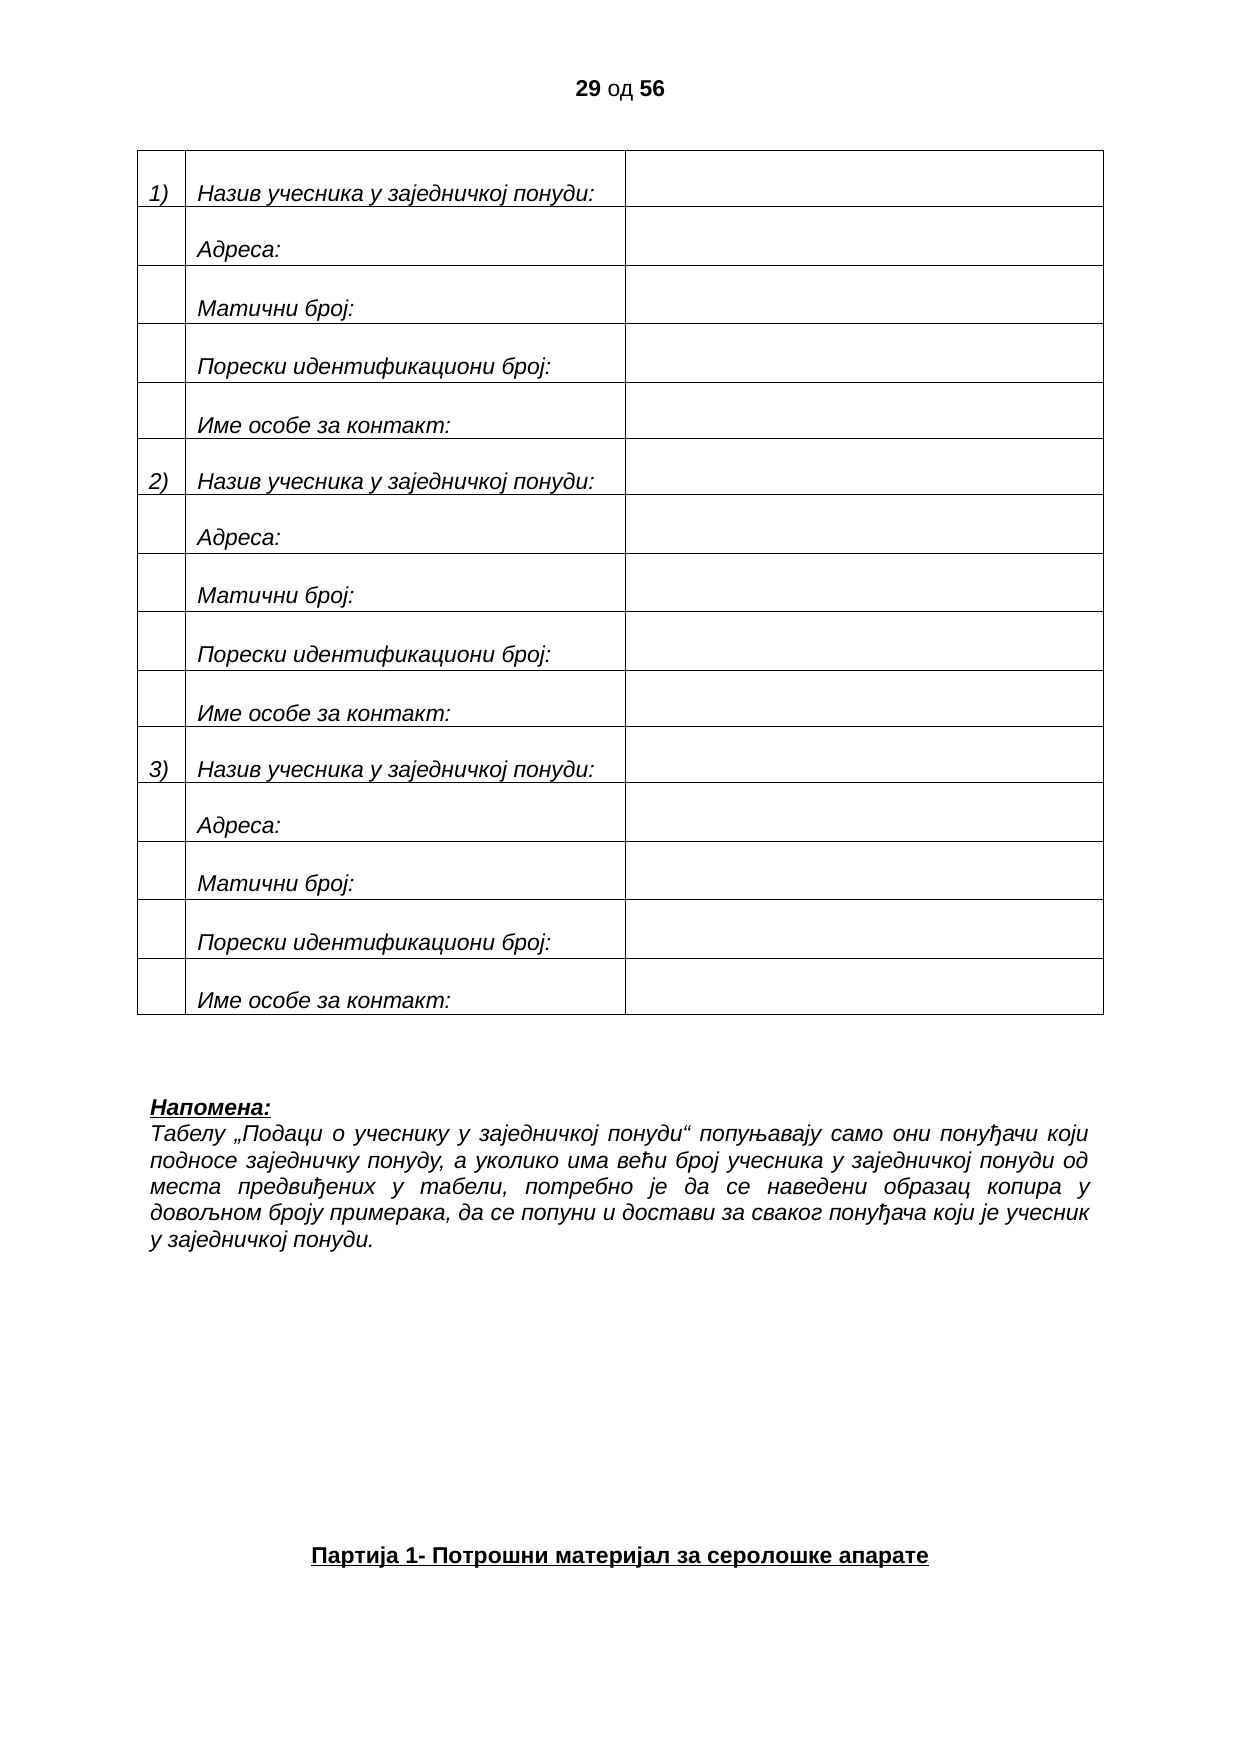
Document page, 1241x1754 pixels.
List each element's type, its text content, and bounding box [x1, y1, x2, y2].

table_cell [626, 612, 1103, 670]
table_cell [138, 900, 185, 958]
table_cell [626, 495, 1103, 553]
table_cell Име особе за контакт: [186, 383, 625, 438]
table_header 1) [138, 151, 185, 206]
table_cell Порески идентификациони број: [186, 612, 625, 670]
table_cell Име особе за контакт: [186, 671, 625, 726]
table_cell [626, 383, 1103, 438]
table_cell [138, 383, 185, 438]
table_cell [626, 671, 1103, 726]
table_cell [626, 900, 1103, 958]
table_cell [138, 612, 185, 670]
table_cell [626, 266, 1103, 323]
table_cell Назив учесника у заједничкој понуди: [186, 439, 625, 494]
table_cell [138, 959, 185, 1014]
table_cell Адреса: [186, 207, 625, 265]
table_cell [626, 324, 1103, 382]
table_cell [138, 324, 185, 382]
table_cell [138, 495, 185, 553]
text Партија 1- Потрошни материјал за серолошке апарате [150, 1542, 1090, 1568]
table_cell [626, 207, 1103, 265]
table_cell Матични број: [186, 842, 625, 899]
table_cell Матични број: [186, 266, 625, 323]
table_cell [626, 727, 1103, 782]
table_cell 2) [138, 439, 185, 494]
table_cell Адреса: [186, 495, 625, 553]
table_cell Порески идентификациони број: [186, 324, 625, 382]
table_cell [138, 266, 185, 323]
table_cell Матични број: [186, 554, 625, 611]
table_header Назив учесника у заједничкој понуди: [186, 151, 625, 206]
table_cell Адреса: [186, 783, 625, 841]
table_cell [626, 439, 1103, 494]
table_cell [138, 783, 185, 841]
table_cell Порески идентификациони број: [186, 900, 625, 958]
text Напомена: [150, 1094, 1090, 1120]
text Табелу „Подаци о учеснику у заједничкој понуди“ попуњавају само они понуђачи који подносе заједничку понуду, а уколико има већи број учесника у заједничкој понуди од места предвиђених у табели, потребно је да се наведени образац копира у довољном броју примерака, да се попуни и достави за сваког понуђача који је учесник у заједничкој понуди. [150, 1120, 1090, 1252]
table_cell Назив учесника у заједничкој понуди: [186, 727, 625, 782]
table_cell [626, 959, 1103, 1014]
table_cell Име особе за контакт: [186, 959, 625, 1014]
table_cell [138, 207, 185, 265]
table_header [626, 151, 1103, 206]
table_cell [626, 842, 1103, 899]
table_cell [138, 671, 185, 726]
table_cell 3) [138, 727, 185, 782]
table_cell [626, 554, 1103, 611]
table_cell [138, 842, 185, 899]
table_cell [138, 554, 185, 611]
table_cell [626, 783, 1103, 841]
